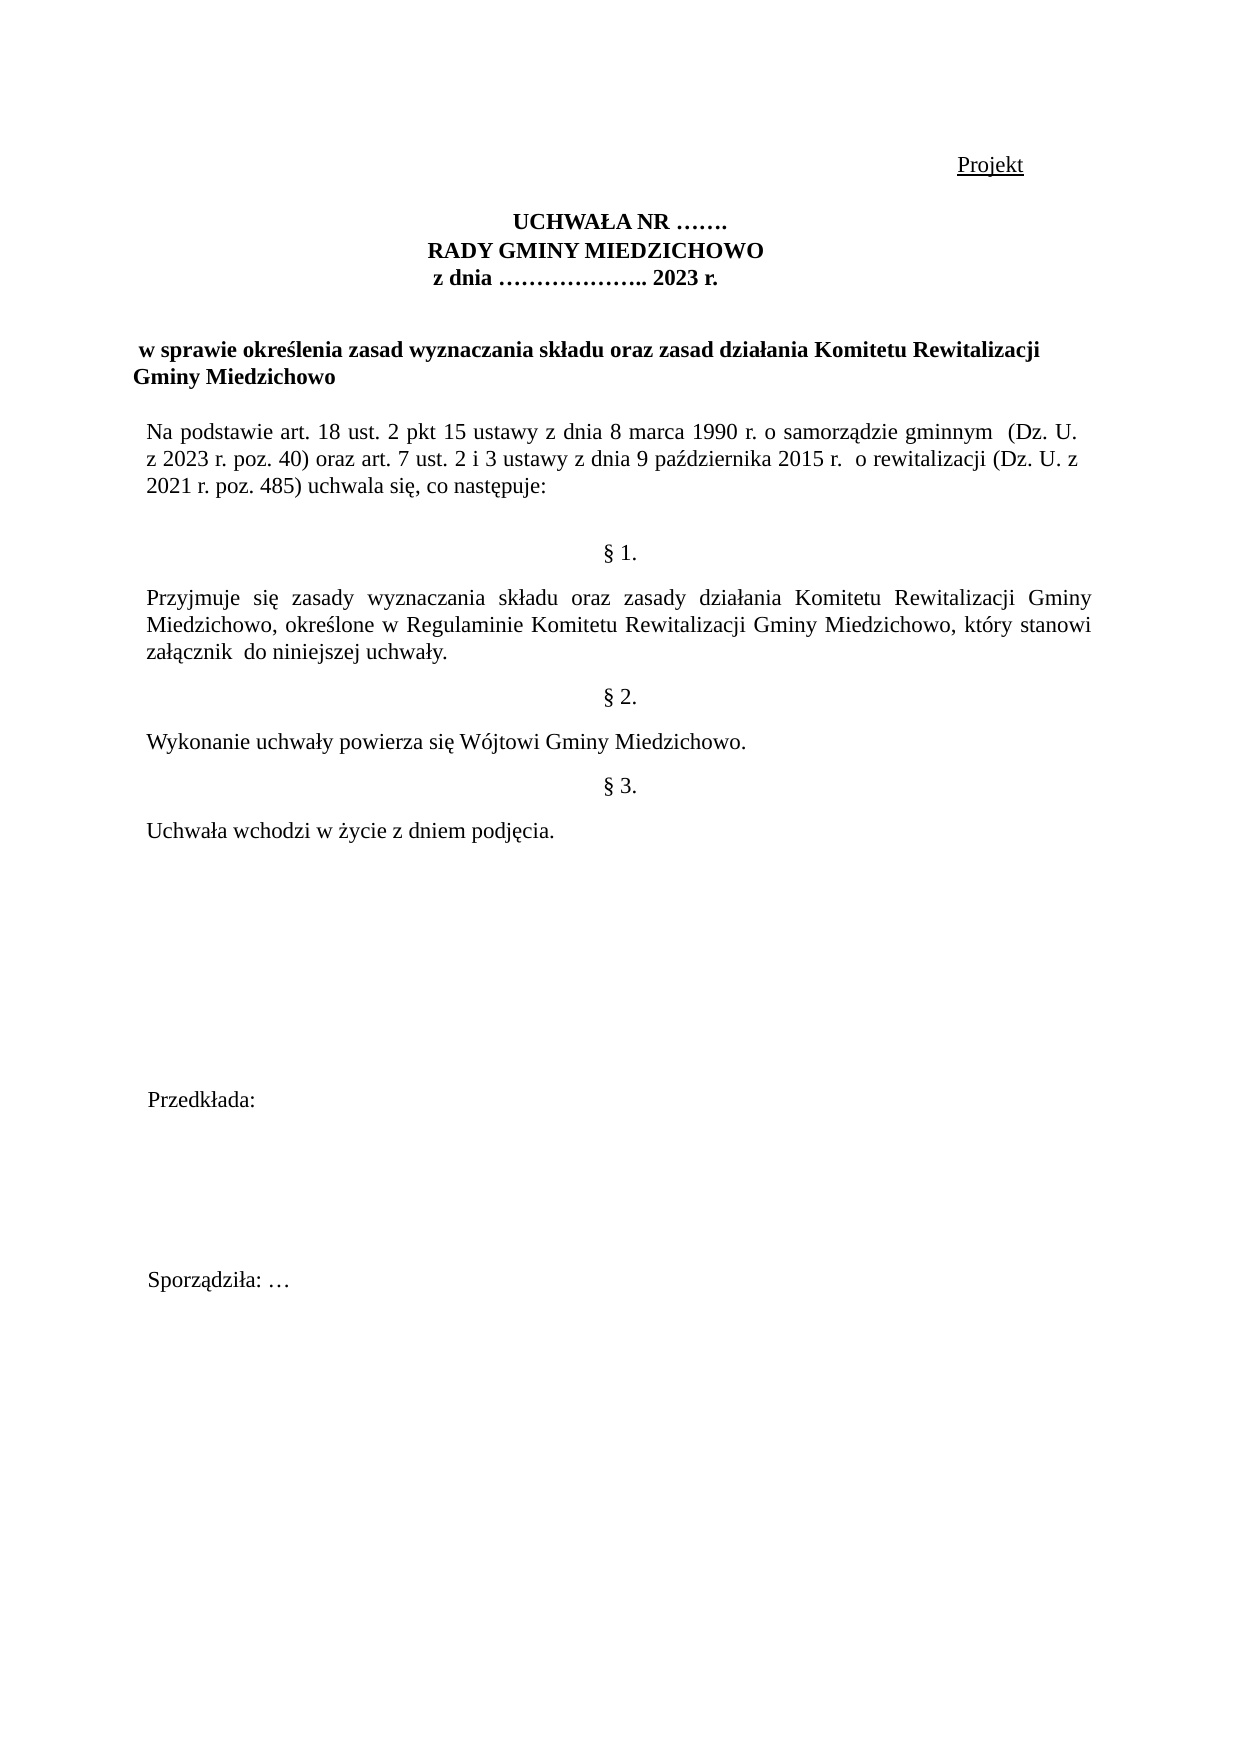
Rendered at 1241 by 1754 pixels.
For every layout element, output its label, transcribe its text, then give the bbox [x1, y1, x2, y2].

text § 3. [147, 772, 1092, 799]
text § 2. [147, 683, 1092, 709]
text Projekt [147, 151, 1023, 178]
text UCHWAŁA NR ……. [147, 208, 1092, 235]
text § 1. [147, 539, 1092, 566]
text w sprawie określenia zasad wyznaczania składu oraz zasad działania Komitetu Rewitalizacji Gminy Miedzichowo [133, 336, 1092, 389]
text Przedkłada: [147, 1086, 1093, 1112]
text RADY GMINY MIEDZICHOWO [427, 237, 828, 263]
text Przyjmuje się zasady wyznaczania składu oraz zasady działania Komitetu Rewitalizacji Gminy Miedzichowo, określone w Regulaminie Komitetu Rewitalizacji Gminy Miedzichowo, który stanowi załącznik do niniejszej uchwały. [146, 584, 1093, 665]
text Sporządziła: … [147, 1266, 1093, 1292]
text z dnia ……………….. 2023 r. [427, 264, 828, 290]
text Uchwała wchodzi w życie z dniem podjęcia. [146, 817, 1093, 844]
text Na podstawie art. 18 ust. 2 pkt 15 ustawy z dnia 8 marca 1990 r. o samorządzie gminnym (Dz. U. z 2023 r. poz. 40) oraz art. 7 ust. 2 i 3 ustawy z dnia 9 października 2015 r. o rewitalizacji (Dz. U. z 2021 r. poz. 485) uchwala się, co następuje: [146, 418, 1080, 499]
text Wykonanie uchwały powierza się Wójtowi Gminy Miedzichowo. [146, 728, 1093, 754]
